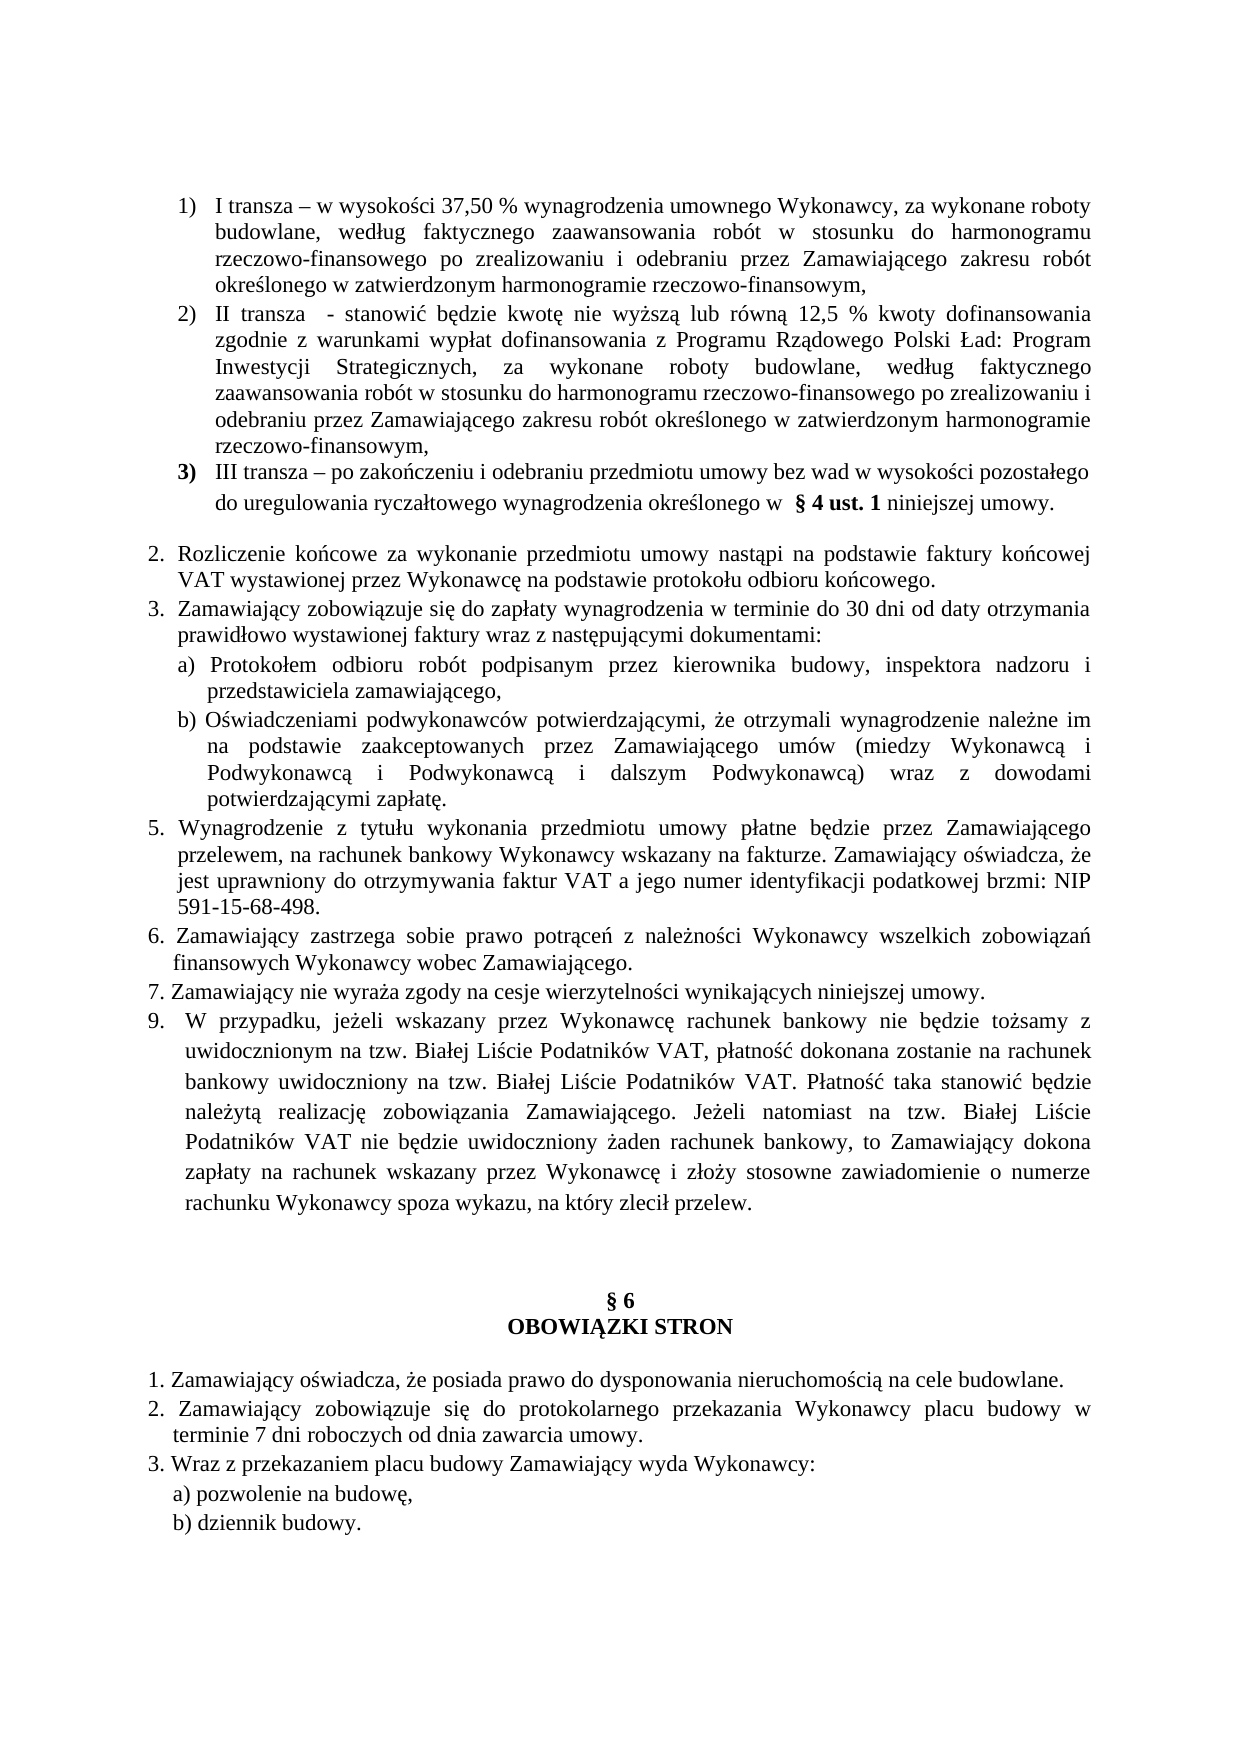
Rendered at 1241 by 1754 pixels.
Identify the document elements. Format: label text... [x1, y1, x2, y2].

text 6. Zamawiający zastrzega sobie prawo potrąceń z należności Wykonawcy wszelkich zobowiązań finansowych Wykonawcy wobec Zamawiającego. [148, 923, 1092, 975]
text § 6 [148, 1287, 1092, 1313]
text b) dziennik budowy. [173, 1509, 1092, 1535]
list W przypadku, jeżeli wskazany przez Wykonawcę rachunek bankowy nie będzie tożsamy z uwidocznionym na tzw. Białej Liście Podatników VAT, płatność dokonana zostanie na rachunek bankowy uwidoczniony na tzw. Białej Liście Podatników VAT. Płatność taka stanowić będzie należytą realizację zobowiązania Zamawiającego. Jeżeli natomiast na tzw. Białej Liście Podatników VAT nie będzie uwidoczniony żaden rachunek bankowy, to Zamawiający dokona zapłaty na rachunek wskazany przez Wykonawcę i złoży stosowne zawiadomienie o numerze rachunku Wykonawcy spoza wykazu, na który zlecił przelew. [148, 1007, 1092, 1215]
text a) pozwolenie na budowę, [173, 1480, 1092, 1506]
text 2. Zamawiający zobowiązuje się do protokolarnego przekazania Wykonawcy placu budowy w terminie 7 dni roboczych od dnia zawarcia umowy. [148, 1395, 1092, 1448]
text a) Protokołem odbioru robót podpisanym przez kierownika budowy, inspektora nadzoru i przedstawiciela zamawiającego, [177, 651, 1092, 703]
text 5. Wynagrodzenie z tytułu wykonania przedmiotu umowy płatne będzie przez Zamawiającego przelewem, na rachunek bankowy Wykonawcy wskazany na fakturze. Zamawiający oświadcza, że jest uprawniony do otrzymywania faktur VAT a jego numer identyfikacji podatkowej brzmi: NIP 591-15-68-498. [148, 814, 1092, 920]
list Rozliczenie końcowe za wykonanie przedmiotu umowy nastąpi na podstawie faktury końcowej VAT wystawionej przez Wykonawcę na podstawie protokołu odbioru końcowego. [148, 539, 1092, 592]
text 7. Zamawiający nie wyraża zgody na cesje wierzytelności wynikających niniejszej umowy. [148, 978, 1092, 1004]
list III transza – po zakończeniu i odebraniu przedmiotu umowy bez wad w wysokości pozostałego do uregulowania ryczałtowego wynagrodzenia określonego w § 4 ust. 1 niniejszej umowy. [177, 458, 1092, 515]
list Zamawiający zobowiązuje się do zapłaty wynagrodzenia w terminie do 30 dni od daty otrzymania prawidłowo wystawionej faktury wraz z następującymi dokumentami: [148, 595, 1092, 648]
text 1. Zamawiający oświadcza, że posiada prawo do dysponowania nieruchomością na cele budowlane. [148, 1366, 1092, 1392]
text b) Oświadczeniami podwykonawców potwierdzającymi, że otrzymali wynagrodzenie należne im na podstawie zaakceptowanych przez Zamawiającego umów (miedzy Wykonawcą i Podwykonawcą i Podwykonawcą i dalszym Podwykonawcą) wraz z dowodami potwierdzającymi zapłatę. [177, 706, 1092, 812]
list II transza - stanowić będzie kwotę nie wyższą lub równą 12,5 % kwoty dofinansowania zgodnie z warunkami wypłat dofinansowania z Programu Rządowego Polski Ład: Program Inwestycji Strategicznych, za wykonane roboty budowlane, według faktycznego zaawansowania robót w stosunku do harmonogramu rzeczowo-finansowego po zrealizowaniu i odebraniu przez Zamawiającego zakresu robót określonego w zatwierdzonym harmonogramie rzeczowo-finansowym, [177, 300, 1092, 458]
text OBOWIĄZKI STRON [148, 1313, 1092, 1339]
text 3. Wraz z przekazaniem placu budowy Zamawiający wyda Wykonawcy: [148, 1451, 1092, 1477]
list I transza – w wysokości 37,50 % wynagrodzenia umownego Wykonawcy, za wykonane roboty budowlane, według faktycznego zaawansowania robót w stosunku do harmonogramu rzeczowo-finansowego po zrealizowaniu i odebraniu przez Zamawiającego zakresu robót określonego w zatwierdzonym harmonogramie rzeczowo-finansowym, [177, 192, 1092, 297]
